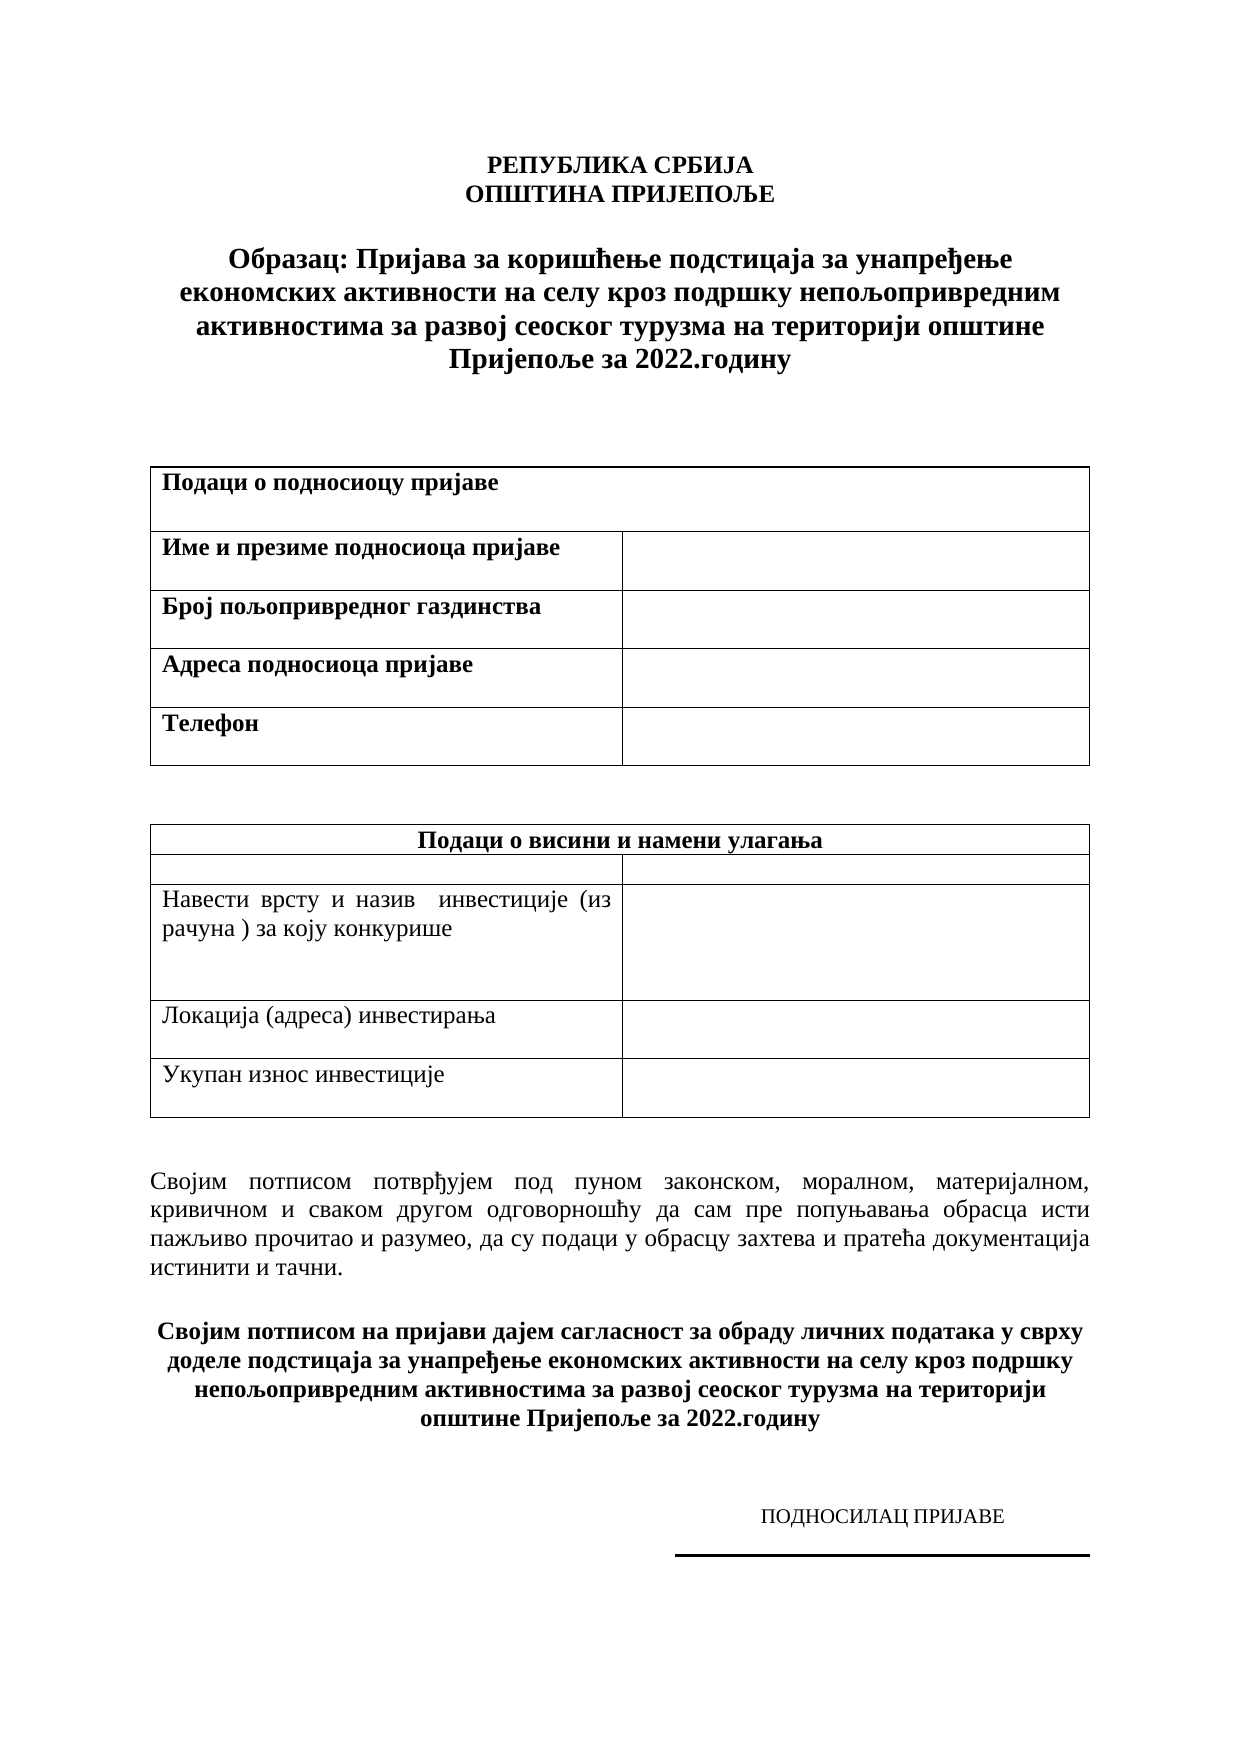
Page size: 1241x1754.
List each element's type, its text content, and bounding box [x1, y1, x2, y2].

table_cell Навести врсту и назив инвестиције (из рачуна ) за коју конкурише [151, 885, 622, 999]
table_cell Укупан износ инвестиције [151, 1059, 622, 1117]
text ОПШТИНА ПРИЈЕПОЉЕ [150, 179, 1090, 207]
table_cell [151, 855, 622, 883]
table_cell [623, 855, 1089, 883]
table_cell [623, 708, 1089, 765]
table_cell [623, 649, 1089, 707]
table_cell [623, 532, 1089, 590]
table_cell Адреса подносиоца пријаве [151, 649, 622, 707]
text Својим потписом потврђујем под пуном законском, моралном, материјалном, кривичном и сваком другом одговорношћу да сам пре попуњавања обрасца исти пажљиво прочитао и разумео, да су подаци у обрасцу захтева и пратећа документација истинити и тачни. [150, 1166, 1090, 1281]
text Образац: Пријава за коришћење подстицаја за унапређење економских активности на селу кроз подршку непољопривредним активностима за развој сеоског турузма на територији општине Пријепоље за 2022.годину [150, 241, 1090, 375]
table_cell Име и презиме подносиоца пријаве [151, 532, 622, 590]
table_cell [623, 591, 1089, 648]
table_cell [623, 1059, 1089, 1117]
text ПОДНОСИЛАЦ ПРИЈАВЕ [675, 1503, 1090, 1528]
table_header Подаци о висини и намени улагања [151, 825, 1089, 854]
table_header Подаци о подносиоцу пријаве [151, 468, 1089, 531]
table_cell [623, 885, 1089, 999]
table_cell [623, 1001, 1089, 1058]
table_cell Број пољопривредног газдинства [151, 591, 622, 648]
table_cell Телефон [151, 708, 622, 765]
table_cell Локација (адреса) инвестирања [151, 1001, 622, 1058]
text РЕПУБЛИКА СРБИЈА [150, 150, 1090, 179]
text Својим потписом на пријави дајем сагласност за обраду личних података у сврху доделе подстицаја за унапређење економских активности на селу кроз подршку непољопривредним активностима за развој сеоског турузма на територији општине Пријепоље за 2022.годину [150, 1316, 1090, 1431]
